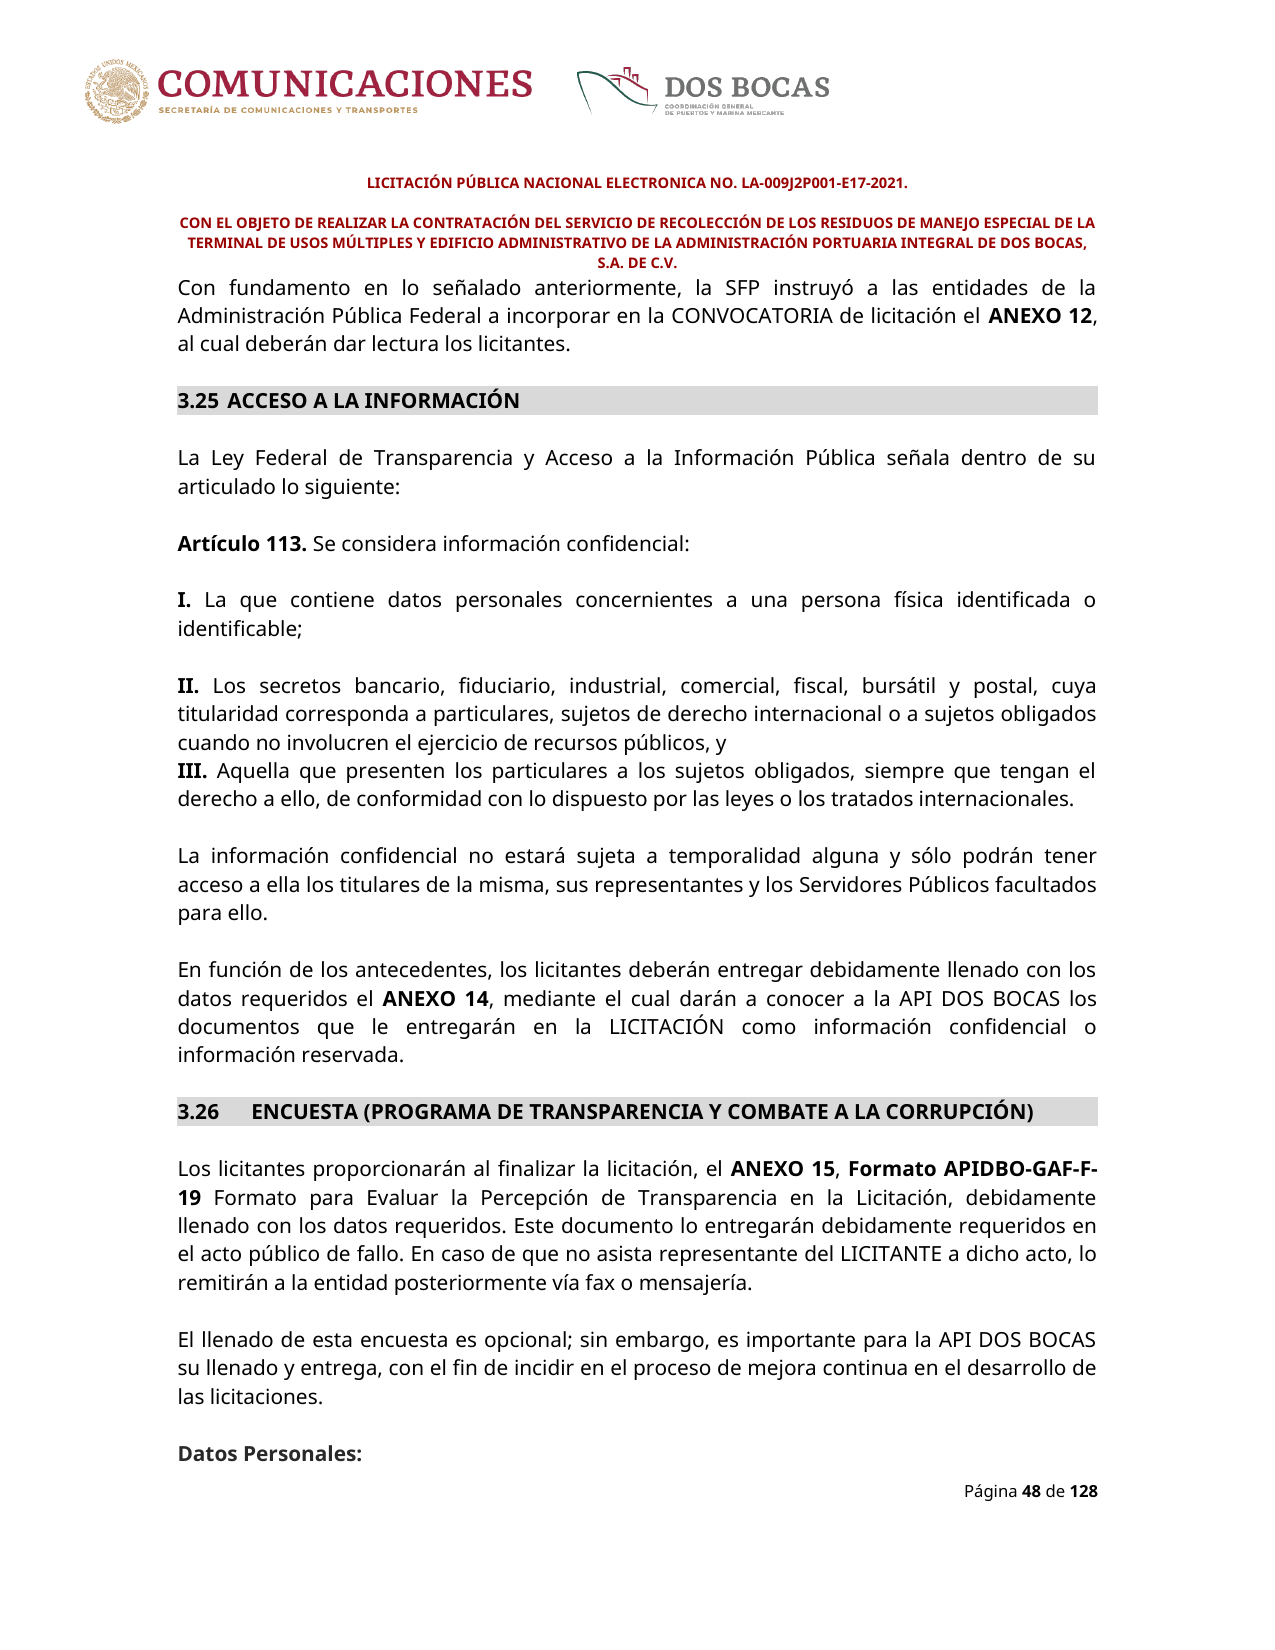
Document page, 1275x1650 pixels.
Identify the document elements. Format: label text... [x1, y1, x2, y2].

text II. Los secretos bancario, fiduciario, industrial, comercial, fiscal, bursátil y postal, cuya titularidad corresponda a particulares, sujetos de derecho internacional o a sujetos obligados cuando no involucren el ejercicio de recursos públicos, y [177, 671, 1098, 756]
text La Ley Federal de Transparencia y Acceso a la Información Pública señala dentro de su articulado lo siguiente: [177, 443, 1098, 500]
text La información confidencial no estará sujeta a temporalidad alguna y sólo podrán tener acceso a ella los titulares de la misma, sus representantes y los Servidores Públicos facultados para ello. [177, 841, 1098, 927]
text 3.25 ACCESO A LA INFORMACIÓN [177, 386, 1098, 415]
text En función de los antecedentes, los licitantes deberán entregar debidamente llenado con los datos requeridos el ANEXO 14, mediante el cual darán a conocer a la API DOS BOCAS los documentos que le entregarán en la LICITACIÓN como información confidencial o información reservada. [177, 955, 1098, 1069]
text El llenado de esta encuesta es opcional; sin embargo, es importante para la API DOS BOCAS su llenado y entrega, con el fin de incidir en el proceso de mejora continua en el desarrollo de las licitaciones. [177, 1325, 1098, 1410]
text III. Aquella que presenten los particulares a los sujetos obligados, siempre que tengan el derecho a ello, de conformidad con lo dispuesto por las leyes o los tratados internacionales. [177, 756, 1098, 813]
picture [577, 67, 829, 115]
text I. La que contiene datos personales concernientes a una persona física identificada o identificable; [177, 586, 1098, 642]
picture [80, 51, 536, 134]
text Artículo 113. Se considera información confidencial: [177, 529, 1098, 557]
text Datos Personales: [177, 1439, 1098, 1467]
text Los licitantes proporcionarán al finalizar la licitación, el ANEXO 15, Formato APIDBO-GAF-F-19 Formato para Evaluar la Percepción de Transparencia en la Licitación, debidamente llenado con los datos requeridos. Este documento lo entregarán debidamente requeridos en el acto público de fallo. En caso de que no asista representante del LICITANTE a dicho acto, lo remitirán a la entidad posteriormente vía fax o mensajería. [177, 1154, 1098, 1296]
text 3.26 ENCUESTA (PROGRAMA DE TRANSPARENCIA Y COMBATE A LA CORRUPCIÓN) [177, 1097, 1098, 1126]
text Con fundamento en lo señalado anteriormente, la SFP instruyó a las entidades de la Administración Pública Federal a incorporar en la CONVOCATORIA de licitación el ANEXO 12, al cual deberán dar lectura los licitantes. [177, 273, 1098, 358]
